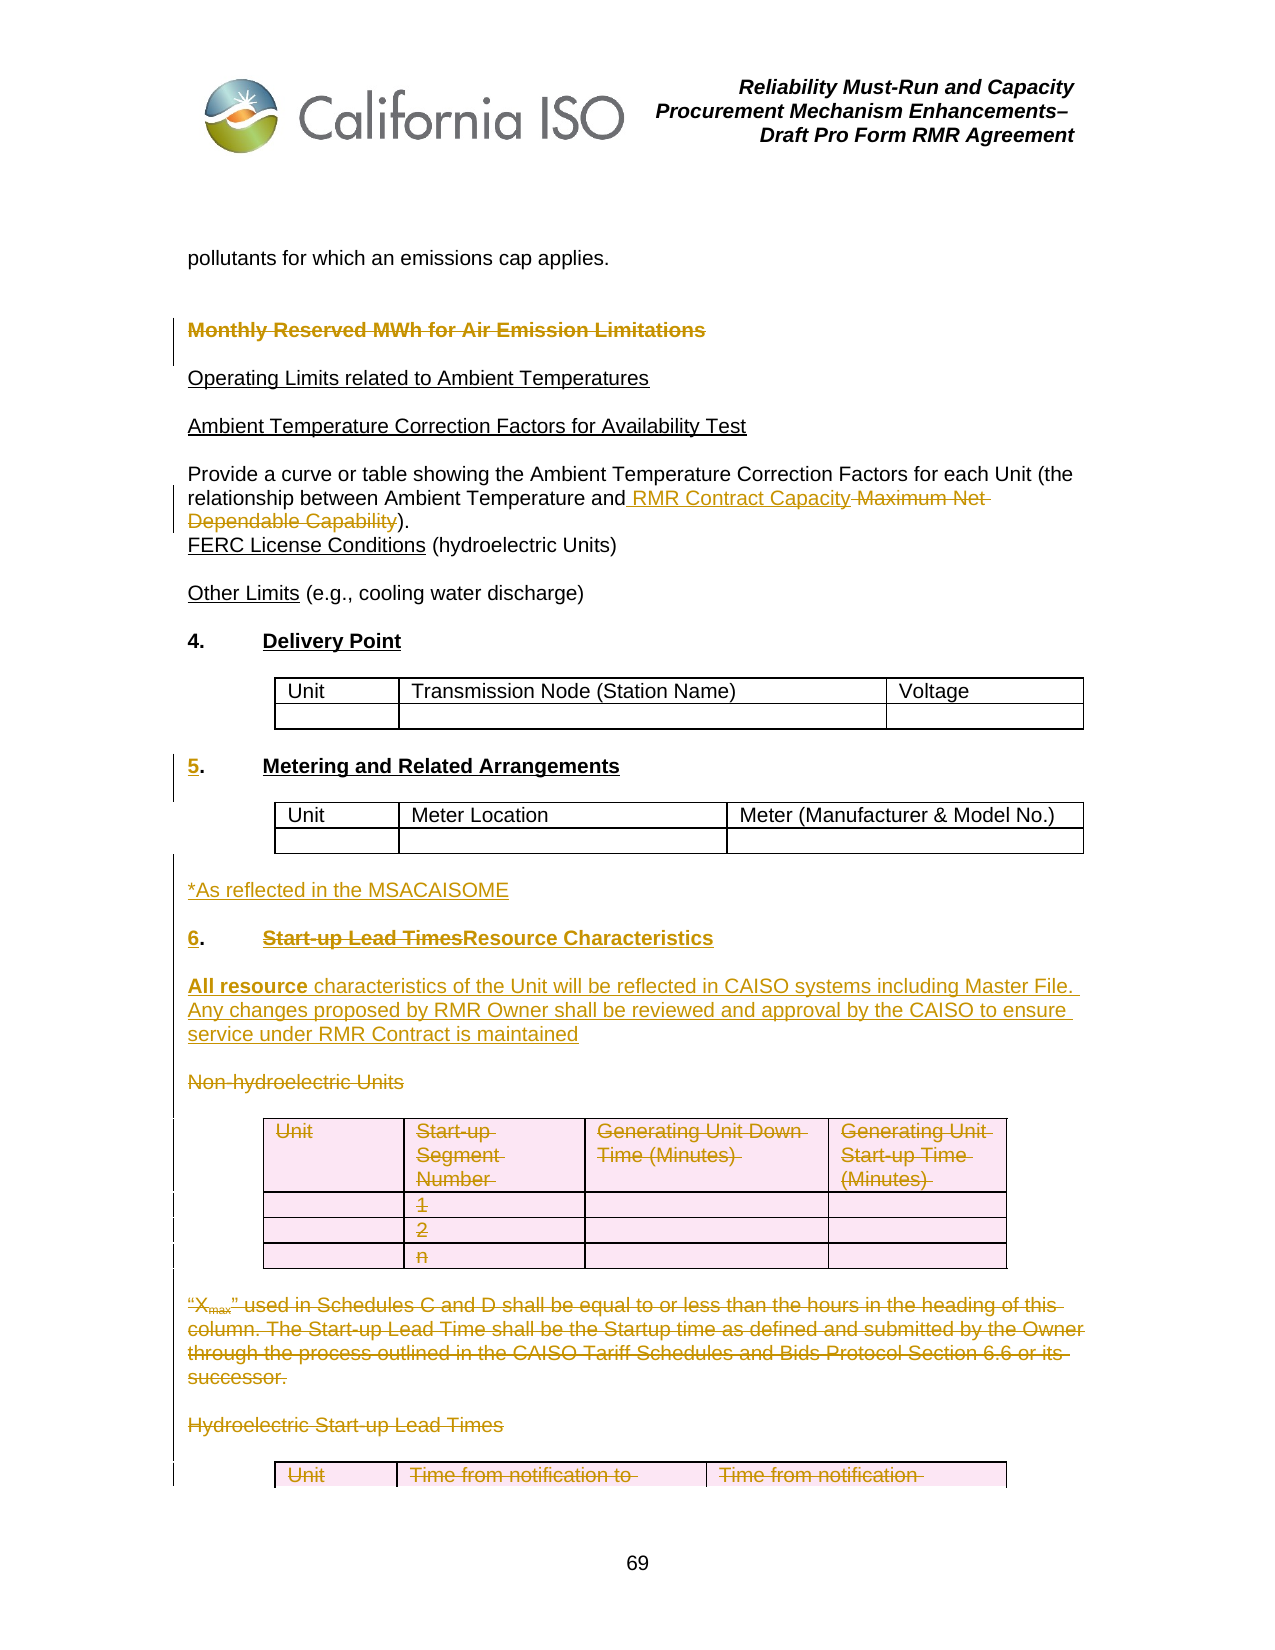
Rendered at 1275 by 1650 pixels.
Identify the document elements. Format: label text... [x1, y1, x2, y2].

text FERC License Conditions (hydroelectric Units) [187, 533, 1087, 557]
table_header Meter (Manufacturer & Model No.) [728, 803, 1083, 827]
table_cell [728, 829, 1083, 853]
table_cell [400, 704, 886, 728]
table_cell [276, 704, 398, 728]
table_header Meter Location [400, 803, 726, 827]
text Other Limits (e.g., cooling water discharge) [187, 581, 1087, 605]
text All resource [187, 974, 1087, 1046]
text Operating Limits related to Ambient Temperatures [187, 366, 1087, 389]
table_header Unit [276, 803, 398, 827]
text . Metering and Related Arrangements [187, 754, 1087, 778]
table_cell [887, 704, 1083, 728]
table_header Unit [276, 679, 398, 703]
table_header Transmission Node (Station Name) [400, 679, 886, 703]
text . [187, 926, 1087, 950]
text Ambient Temperature Correction Factors for Availability Test [187, 413, 1087, 437]
text 4. Delivery Point [187, 629, 1087, 653]
table_cell [276, 829, 398, 853]
table_cell [400, 829, 726, 853]
picture [198, 75, 628, 156]
text Provide a curve or table showing the Ambient Temperature Correction Factors for each Unit (the relationship between Ambient Temperature and). [187, 461, 1087, 533]
table_header Voltage [887, 679, 1083, 703]
